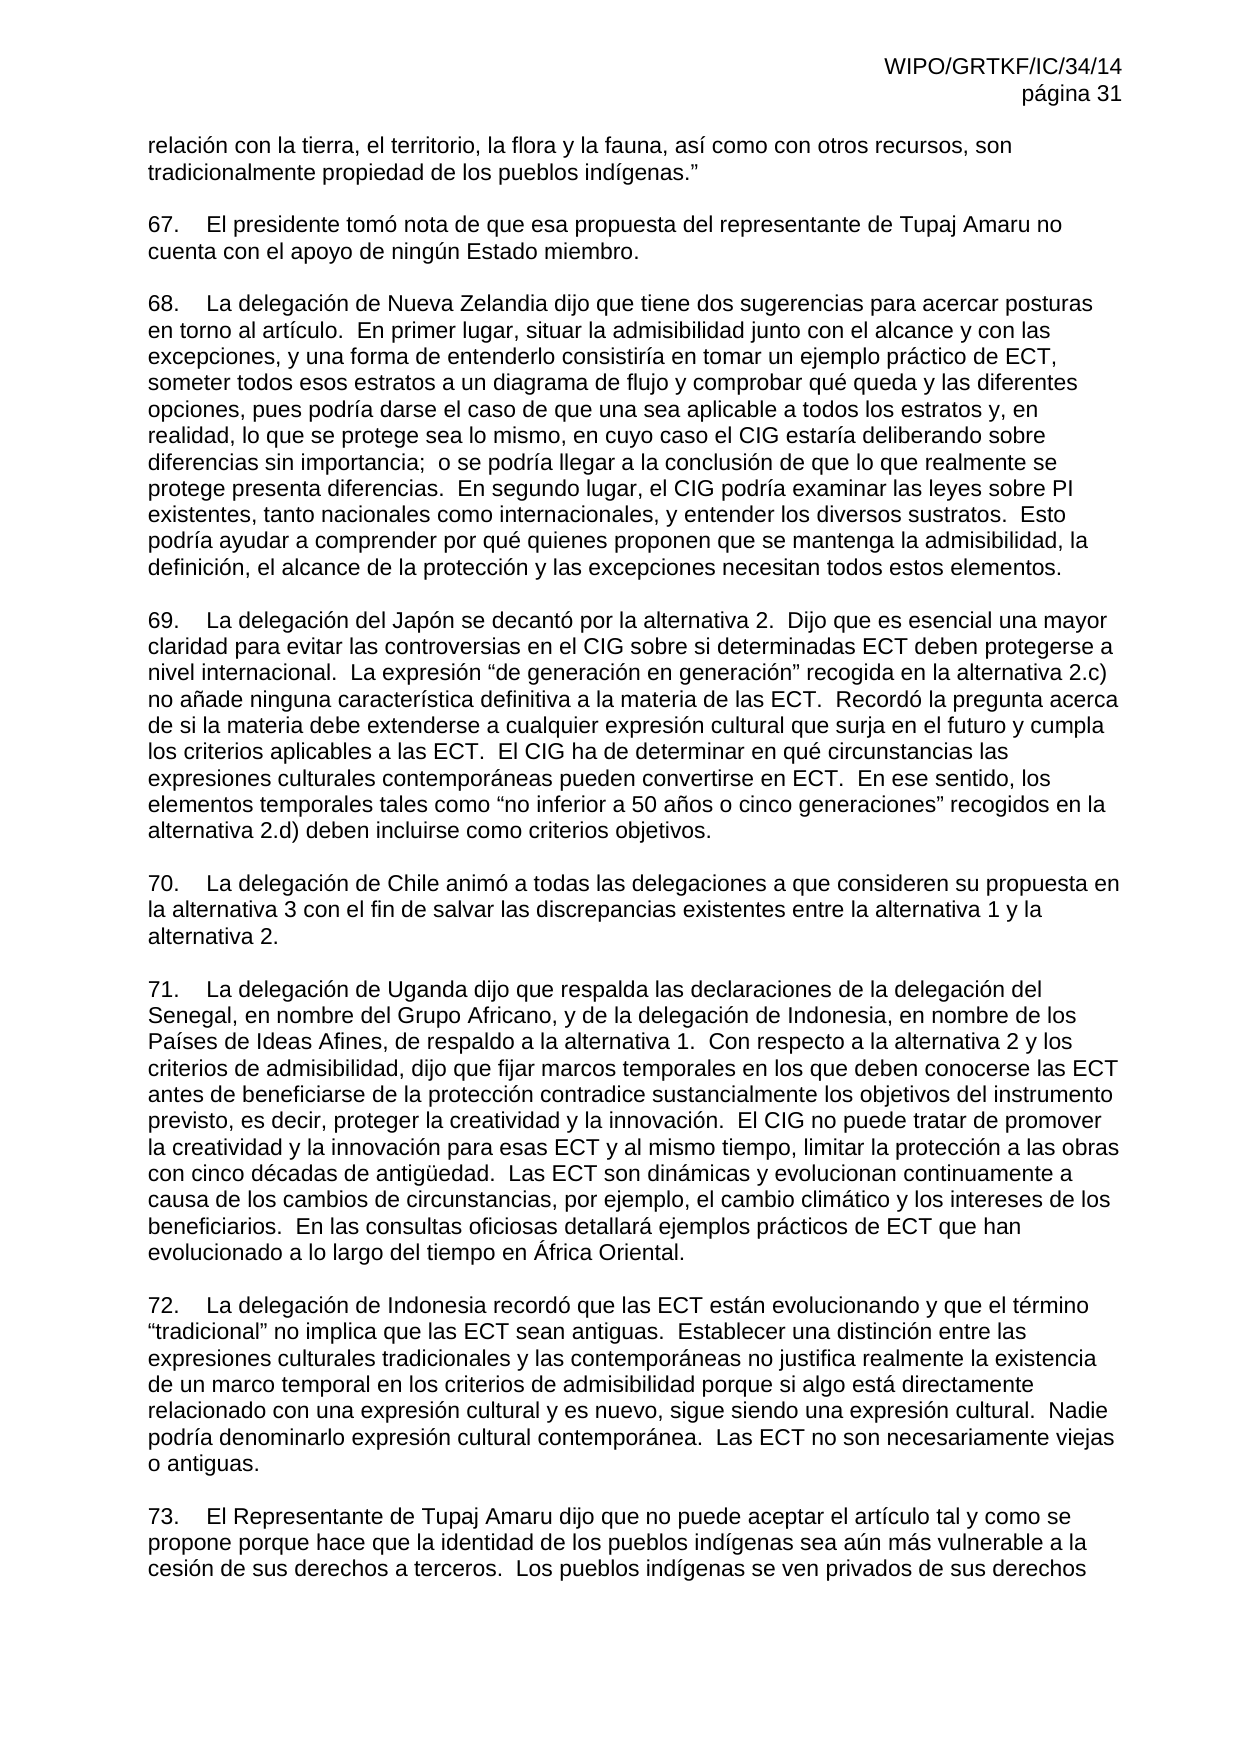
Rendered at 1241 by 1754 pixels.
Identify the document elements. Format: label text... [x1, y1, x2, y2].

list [148, 1503, 1122, 1582]
list La delegación de Indonesia recordó que las ECT están evolucionando y que el término “tradicional” no implica que las ECT sean antiguas. Establecer una distinción entre las expresiones culturales tradicionales y las contemporáneas no justifica realmente la existencia de un marco temporal en los criterios de admisibilidad porque si algo está directamente relacionado con una expresión cultural y es nuevo, sigue siendo una expresión cultural. Nadie podría denominarlo expresión cultural contemporánea. Las ECT no son necesariamente viejas o antiguas. [148, 1292, 1122, 1476]
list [148, 132, 1122, 185]
list El presidente tomó nota de que esa propuesta del representante de Tupaj Amaru no cuenta con el apoyo de ningún Estado miembro. [148, 211, 1122, 264]
list La delegación del Japón se decantó por la alternativa 2. Dijo que es esencial una mayor claridad para evitar las controversias en el CIG sobre si determinadas ECT deben protegerse a nivel internacional. La expresión “de generación en generación” recogida en la alternativa 2.c) no añade ninguna característica definitiva a la materia de las ECT. Recordó la pregunta acerca de si la materia debe extenderse a cualquier expresión cultural que surja en el futuro y cumpla los criterios aplicables a las ECT. El CIG ha de determinar en qué circunstancias las expresiones culturales contemporáneas pueden convertirse en ECT. En ese sentido, los elementos temporales tales como “no inferior a 50 años o cinco generaciones” recogidos en la alternativa 2.d) deben incluirse como criterios objetivos. [148, 607, 1122, 844]
list La delegación de Uganda dijo que respalda las declaraciones de la delegación del Senegal, en nombre del Grupo Africano, y de la delegación de Indonesia, en nombre de los Países de Ideas Afines, de respaldo a la alternativa 1. Con respecto a la alternativa 2 y los criterios de admisibilidad, dijo que fijar marcos temporales en los que deben conocerse las ECT antes de beneficiarse de la protección contradice sustancialmente los objetivos del instrumento previsto, es decir, proteger la creatividad y la innovación. El CIG no puede tratar de promover la creatividad y la innovación para esas ECT y al mismo tiempo, limitar la protección a las obras con cinco décadas de antigüedad. Las ECT son dinámicas y evolucionan continuamente a causa de los cambios de circunstancias, por ejemplo, el cambio climático y los intereses de los beneficiarios. En las consultas oficiosas detallará ejemplos prácticos de ECT que han evolucionado a lo largo del tiempo en África Oriental. [148, 976, 1122, 1265]
list La delegación de Chile animó a todas las delegaciones a que consideren su propuesta en la alternativa 3 con el fin de salvar las discrepancias existentes entre la alternativa 1 y la alternativa 2. [148, 870, 1122, 949]
list La delegación de Nueva Zelandia dijo que tiene dos sugerencias para acercar posturas en torno al artículo. En primer lugar, situar la admisibilidad junto con el alcance y con las excepciones, y una forma de entenderlo consistiría en tomar un ejemplo práctico de ECT, someter todos esos estratos a un diagrama de flujo y comprobar qué queda y las diferentes opciones, pues podría darse el caso de que una sea aplicable a todos los estratos y, en realidad, lo que se protege sea lo mismo, en cuyo caso el CIG estaría deliberando sobre diferencias sin importancia; o se podría llegar a la conclusión de que lo que realmente se protege presenta diferencias. En segundo lugar, el CIG podría examinar las leyes sobre PI existentes, tanto nacionales como internacionales, y entender los diversos sustratos. Esto podría ayudar a comprender por qué quienes proponen que se mantenga la admisibilidad, la definición, el alcance de la protección y las excepciones necesitan todos estos elementos. [148, 290, 1122, 580]
